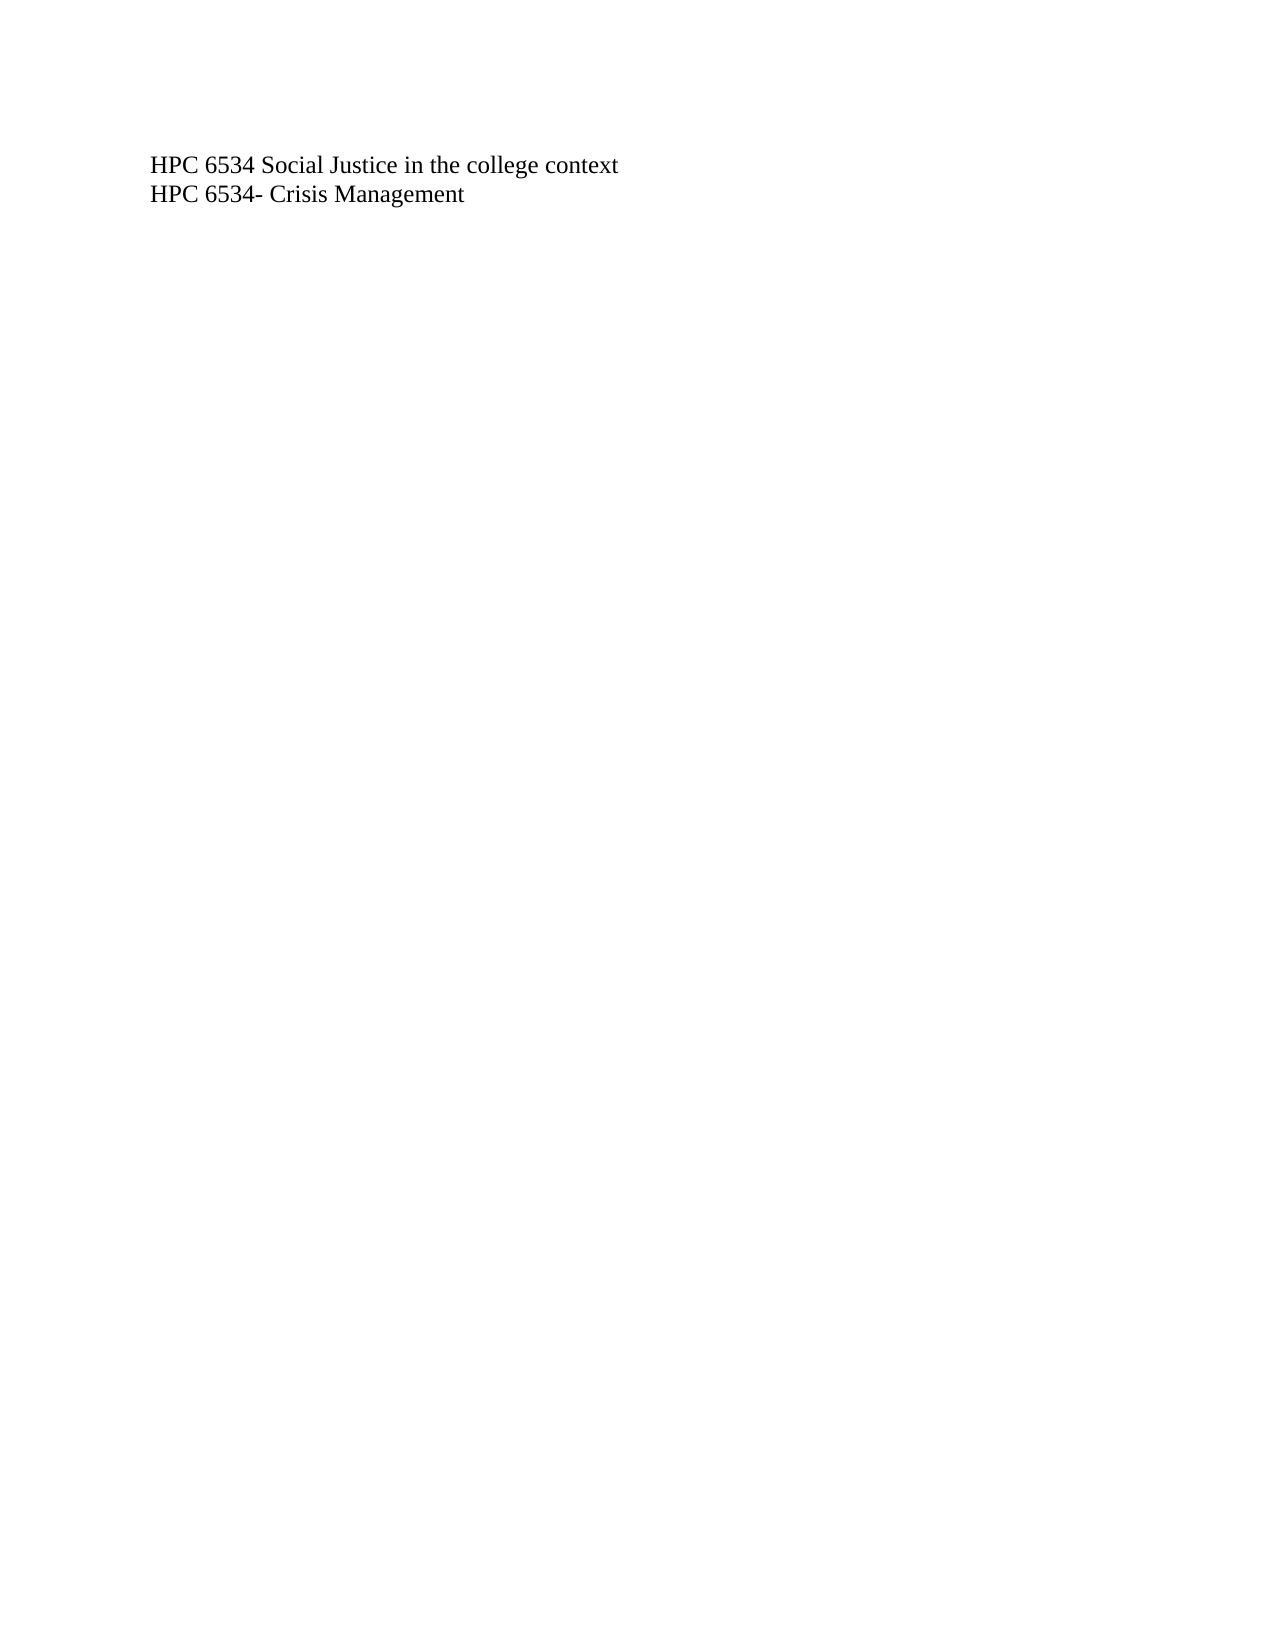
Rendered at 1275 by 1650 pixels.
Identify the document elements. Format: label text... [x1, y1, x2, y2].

text HPC 6534 Social Justice in the college context [150, 150, 1125, 179]
text HPC 6534- Crisis Management [150, 179, 1125, 207]
